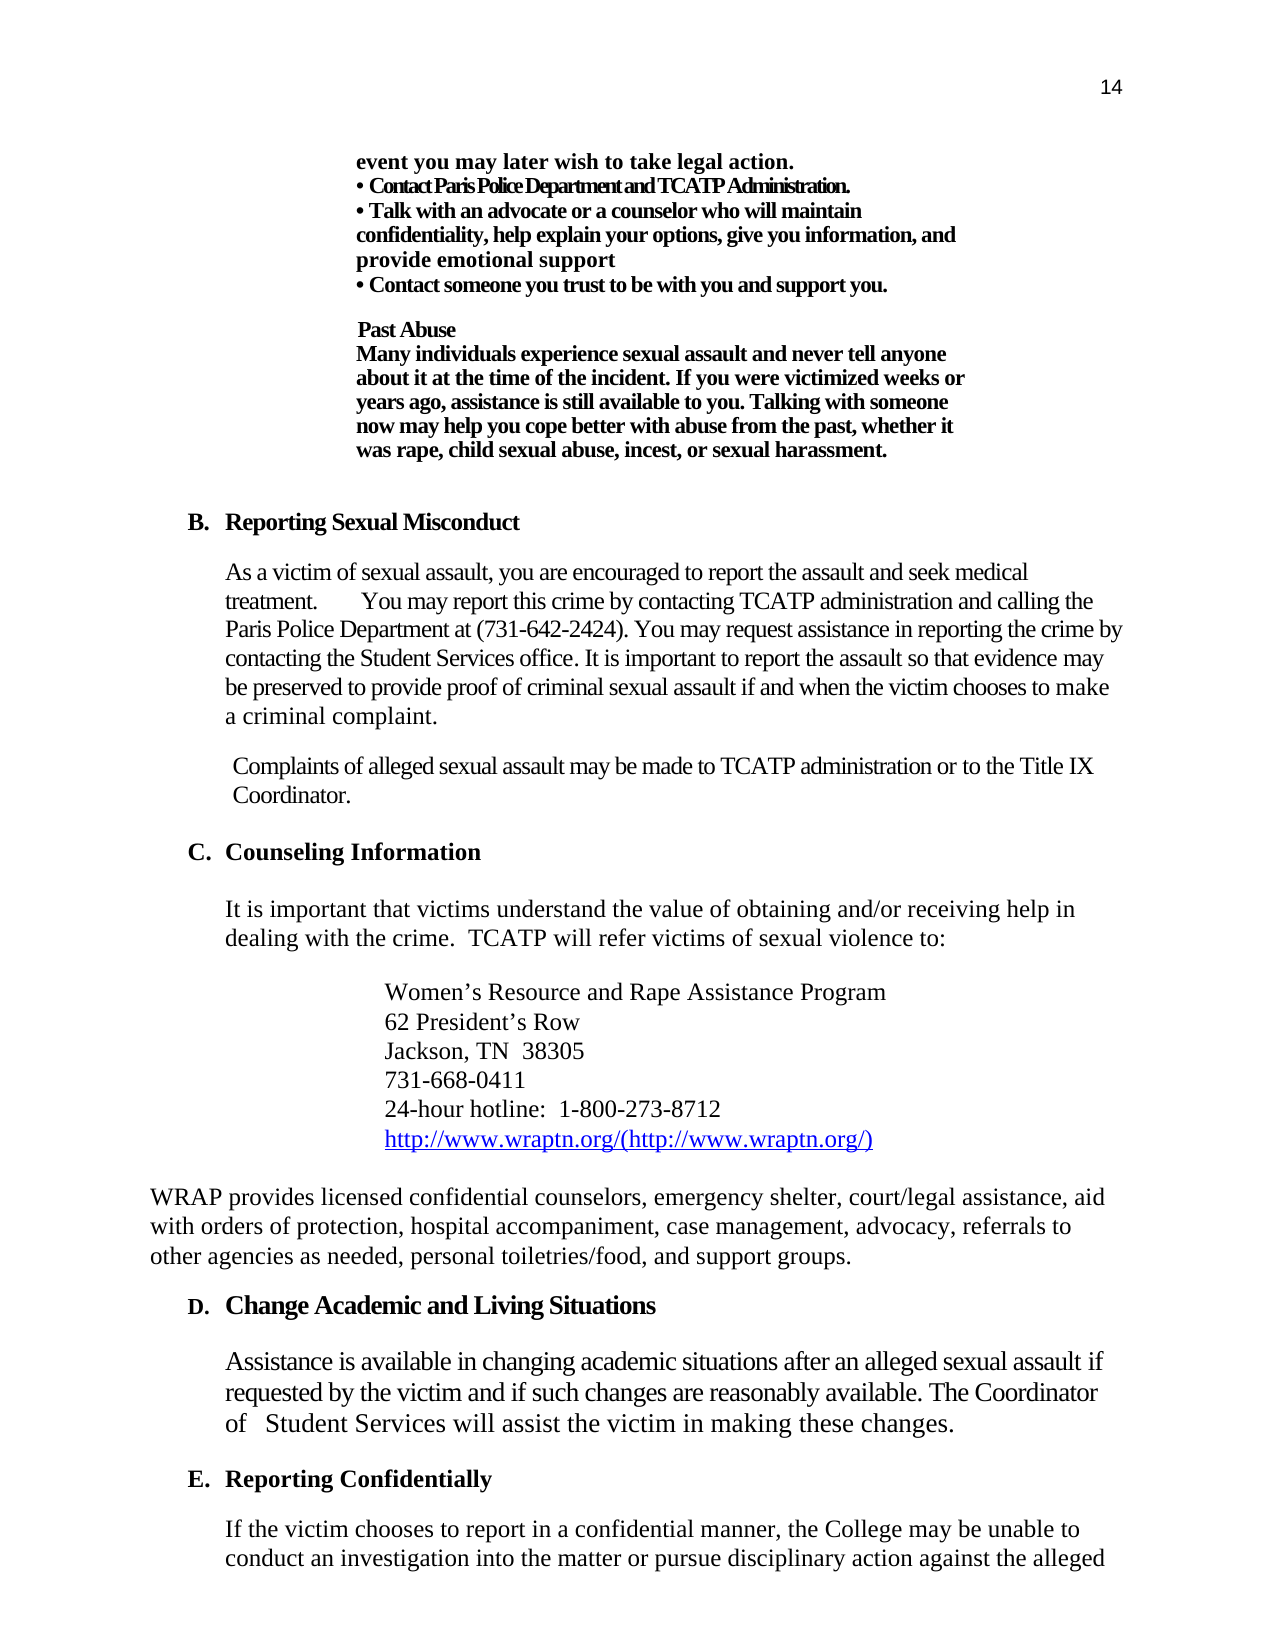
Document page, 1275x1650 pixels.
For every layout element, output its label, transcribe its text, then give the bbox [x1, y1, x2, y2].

text As a victim of sexual assault, you are encouraged to report the assault and seek medical treatment. You may report this crime by contacting TCATP administration and calling the Paris Police Department at (731-642-2424). You may request assistance in reporting the crime by contacting the Student Services office. It is important to report the assault so that evidence may be preserved to provide proof of criminal sexual assault if and when the victim chooses to make a criminal complaint. [225, 557, 1123, 730]
text http://www.wraptn.org/(http://www.wraptn.org/) [384, 1124, 1123, 1153]
text Assistance is available in changing academic situations after an alleged sexual assault if requested by the victim and if such changes are reasonably available. The Coordinator of Student Services will assist the victim in making these changes. [225, 1345, 1123, 1439]
text It is important that victims understand the value of obtaining and/or receiving help in dealing with the crime. TCATP will refer victims of sexual violence to: [225, 894, 1123, 952]
text Many individuals experience sexual assault and never tell anyone about it at the time of the incident. If you were victimized weeks or years ago, assistance is still available to you. Talking with someone now may help you cope better with abuse from the past, whether it was rape, child sexual abuse, incest, or sexual harassment. [356, 343, 983, 462]
text Jackson, TN 38305 [384, 1036, 1123, 1065]
list Counseling Information [187, 837, 1123, 866]
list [356, 150, 983, 174]
list Reporting Confidentially [187, 1464, 1123, 1493]
text 24-hour hotline: 1-800-273-8712 [384, 1094, 1123, 1124]
list Change Academic and Living Situations [187, 1289, 1123, 1320]
text 731-668-0411 [384, 1065, 1123, 1094]
list Talk with an advocate or a counselor who will maintain confidentiality, help explain your options, give you information, and provide emotional support [356, 199, 983, 272]
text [225, 1514, 1123, 1572]
text Complaints of alleged sexual assault may be made to TCATP administration or to the Title IX Coordinator. [232, 751, 1123, 809]
text Women’s Resource and Rape Assistance Program [384, 977, 1123, 1007]
text Past Abuse [357, 319, 1123, 343]
text 62 President’s Row [384, 1007, 1123, 1036]
text WRAP provides licensed confidential counselors, emergency shelter, court/legal assistance, aid with orders of protection, hospital accompaniment, case management, advocacy, referrals to other agencies as needed, personal toiletries/food, and support groups. [150, 1182, 1123, 1270]
list Reporting Sexual Misconduct [187, 507, 1123, 536]
list Contact someone you trust to be with you and support you. [356, 273, 1123, 297]
list Contact Paris Police Department and TCATP Administration. [356, 174, 1123, 199]
